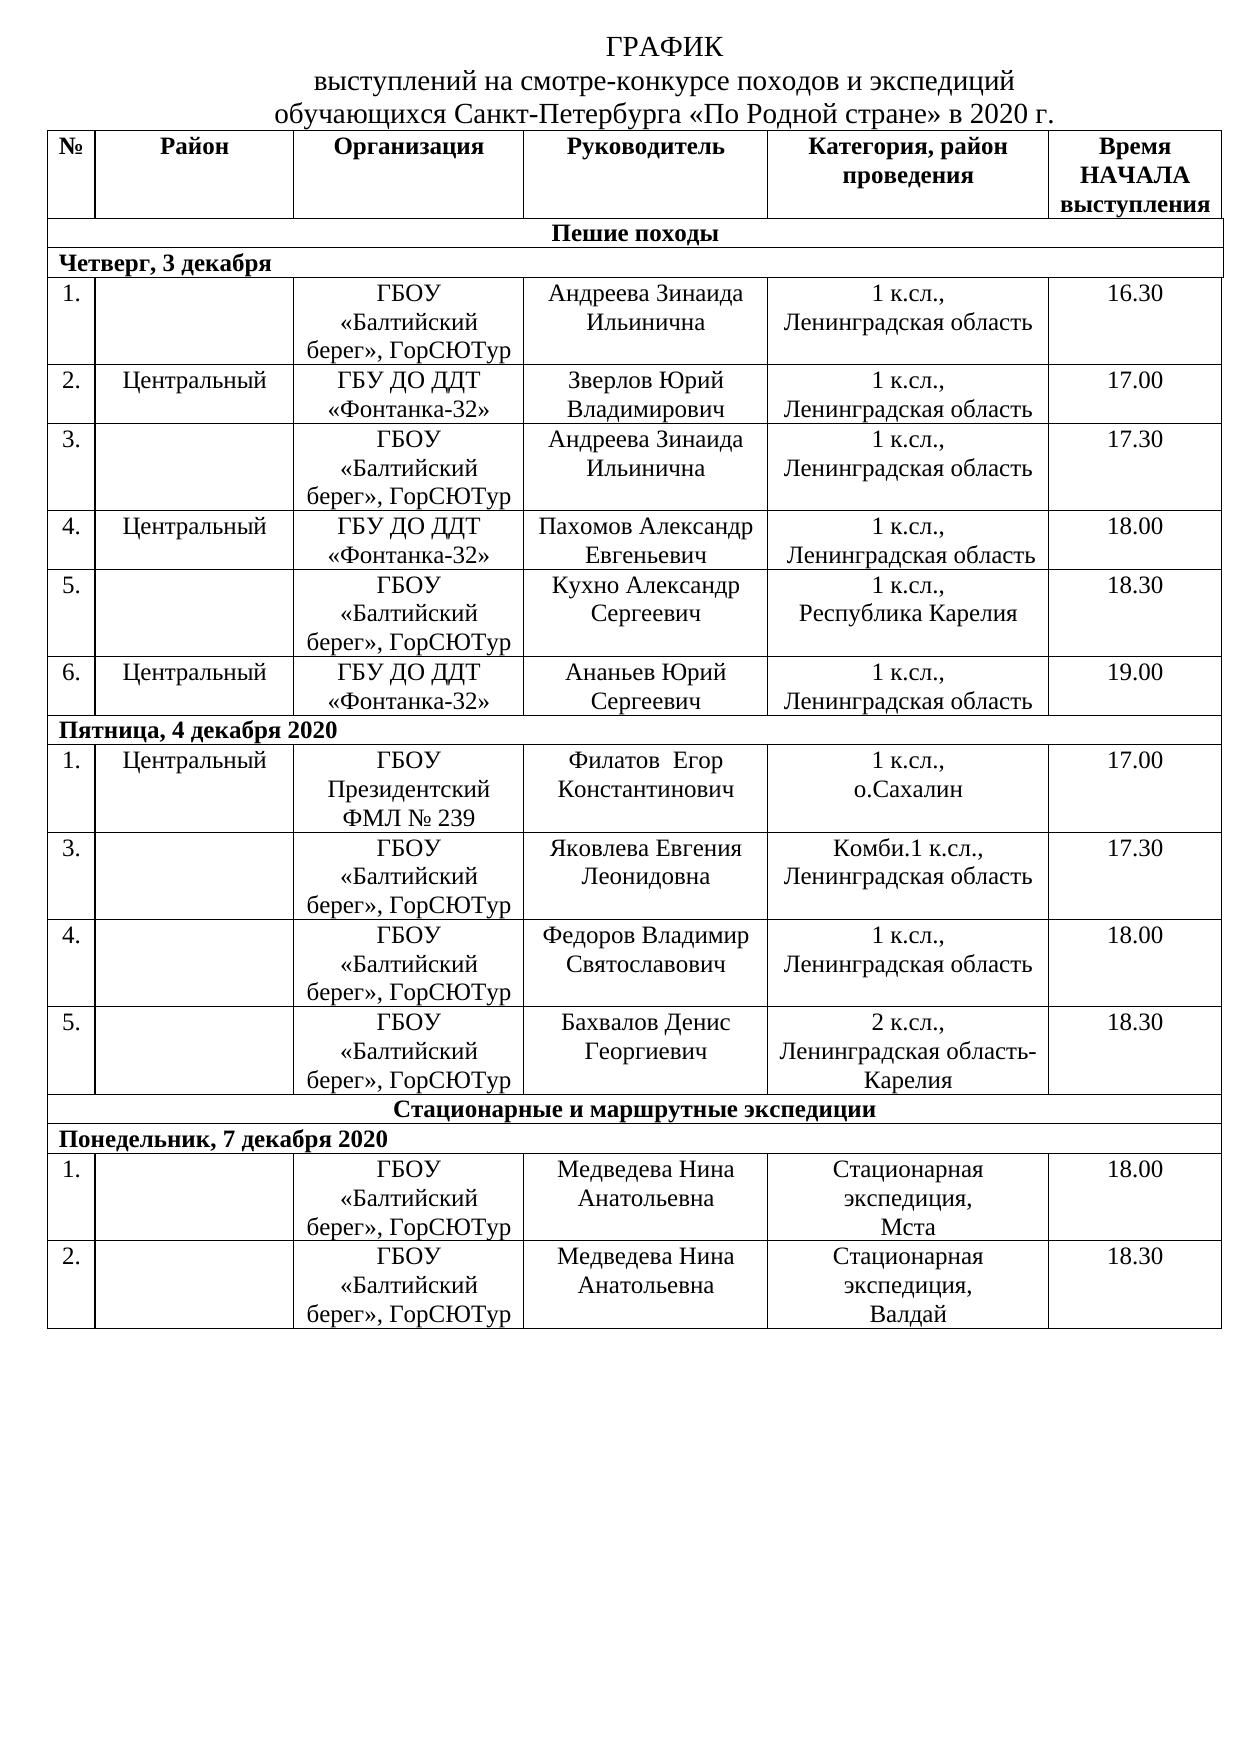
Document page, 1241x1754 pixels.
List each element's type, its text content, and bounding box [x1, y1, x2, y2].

table_cell Центральный [96, 365, 293, 423]
table_cell 17.00 [1049, 745, 1221, 832]
table_cell ГБУ ДО ДДТ «Фонтанка-32» [294, 365, 523, 423]
table_cell 17.30 [1049, 833, 1221, 919]
table_cell 1. [48, 1154, 94, 1240]
table_cell Стационарные и маршрутные экспедиции [48, 1095, 1221, 1123]
table_cell 18.00 [1049, 511, 1221, 569]
table_header Руководитель [524, 131, 767, 217]
table_cell Стационарная экспедиция, Мста [768, 1154, 1048, 1240]
text выступлений на смотре-конкурсе походов и экспедиций [177, 63, 1152, 97]
table_cell [96, 278, 293, 364]
table_cell Бахвалов Денис Георгиевич [524, 1007, 767, 1093]
table_cell ГБОУ «Балтийский берег», ГорСЮТур [294, 1241, 523, 1328]
text ГРАФИК [177, 29, 1152, 63]
table_cell ГБОУ «Балтийский берег», ГорСЮТур [294, 920, 523, 1006]
table_cell [96, 833, 293, 919]
table_cell Стационарная экспедиция, Валдай [768, 1241, 1048, 1328]
table_cell ГБУ ДО ДДТ «Фонтанка-32» [294, 657, 523, 714]
table_header Район [96, 131, 293, 217]
table_cell Ананьев Юрий Сергеевич [524, 657, 767, 714]
table_cell 1 к.сл., Ленинградская область [768, 511, 1048, 569]
table_cell 1 к.сл., Ленинградская область [768, 920, 1048, 1006]
table_cell Четверг, 3 декабря [48, 248, 1223, 277]
table_cell [96, 1241, 293, 1328]
table_cell 1 к.сл., Республика Карелия [768, 570, 1048, 656]
table_cell 3. [48, 424, 94, 510]
table_cell 2. [48, 1241, 94, 1328]
table_cell 17.30 [1049, 424, 1221, 510]
table_cell Центральный [96, 657, 293, 714]
table_cell ГБОУ «Балтийский берег», ГорСЮТур [294, 833, 523, 919]
table_cell 4. [48, 920, 94, 1006]
table_cell Яковлева Евгения Леонидовна [524, 833, 767, 919]
table_cell Пятница, 4 декабря 2020 [48, 716, 1221, 744]
table_cell 2 к.сл., Ленинградская область-Карелия [768, 1007, 1048, 1093]
table_cell [96, 424, 293, 510]
table_cell 1 к.сл., Ленинградская область [768, 424, 1048, 510]
table_cell ГБОУ «Балтийский берег», ГорСЮТур [294, 570, 523, 656]
table_cell Медведева Нина Анатольевна [524, 1241, 767, 1328]
table_cell ГБОУ «Балтийский берег», ГорСЮТур [294, 424, 523, 510]
table_cell Кухно Александр Сергеевич [524, 570, 767, 656]
table_cell Медведева Нина Анатольевна [524, 1154, 767, 1240]
table_cell 1. [48, 745, 94, 832]
table_cell ГБОУ «Балтийский берег», ГорСЮТур [294, 278, 523, 364]
table_cell 18.30 [1049, 1241, 1221, 1328]
table_cell 2. [48, 365, 94, 423]
table_cell ГБОУ Президентский ФМЛ № 239 [294, 745, 523, 832]
table_cell 18.00 [1049, 1154, 1221, 1240]
table_cell 5. [48, 1007, 94, 1093]
table_header Организация [294, 131, 523, 217]
table_cell 3. [48, 833, 94, 919]
table_cell 18.00 [1049, 920, 1221, 1006]
table_cell ГБОУ «Балтийский берег», ГорСЮТур [294, 1007, 523, 1093]
table_cell ГБУ ДО ДДТ «Фонтанка-32» [294, 511, 523, 569]
text обучающихся Санкт-Петербурга «По Родной стране» в 2020 г. [177, 97, 1152, 130]
table_cell [96, 570, 293, 656]
table_cell 18.30 [1049, 570, 1221, 656]
table_cell Понедельник, 7 декабря 2020 [48, 1124, 1221, 1153]
table_cell Пахомов Александр Евгеньевич [524, 511, 767, 569]
table_cell ГБОУ «Балтийский берег», ГорСЮТур [294, 1154, 523, 1240]
table_cell 1 к.сл., о.Сахалин [768, 745, 1048, 832]
table_cell Андреева Зинаида Ильинична [524, 278, 767, 364]
table_cell Андреева Зинаида Ильинична [524, 424, 767, 510]
table_cell 18.30 [1049, 1007, 1221, 1093]
table_cell 1 к.сл., Ленинградская область [768, 657, 1048, 714]
table_cell 19.00 [1049, 657, 1221, 714]
table_header № [48, 131, 94, 217]
table_cell Федоров Владимир Святославович [524, 920, 767, 1006]
table_cell 17.00 [1049, 365, 1221, 423]
table_cell Зверлов Юрий Владимирович [524, 365, 767, 423]
table_cell 1. [48, 278, 94, 364]
table_header Время НАЧАЛА выступления [1049, 131, 1221, 217]
table_cell Комби.1 к.сл., Ленинградская область [768, 833, 1048, 919]
table_cell [96, 1154, 293, 1240]
table_cell 16.30 [1049, 278, 1221, 364]
table_cell 6. [48, 657, 94, 714]
table_cell [96, 920, 293, 1006]
table_cell 1 к.сл., Ленинградская область [768, 365, 1048, 423]
table_cell Центральный [96, 745, 293, 832]
table_cell Филатов Егор Константинович [524, 745, 767, 832]
table_cell 4. [48, 511, 94, 569]
table_header Категория, район проведения [768, 131, 1048, 217]
table_cell 5. [48, 570, 94, 656]
table_cell Центральный [96, 511, 293, 569]
table_cell [96, 1007, 293, 1093]
table_cell Пешие походы [48, 219, 1223, 247]
table_cell 1 к.сл., Ленинградская область [768, 278, 1048, 364]
